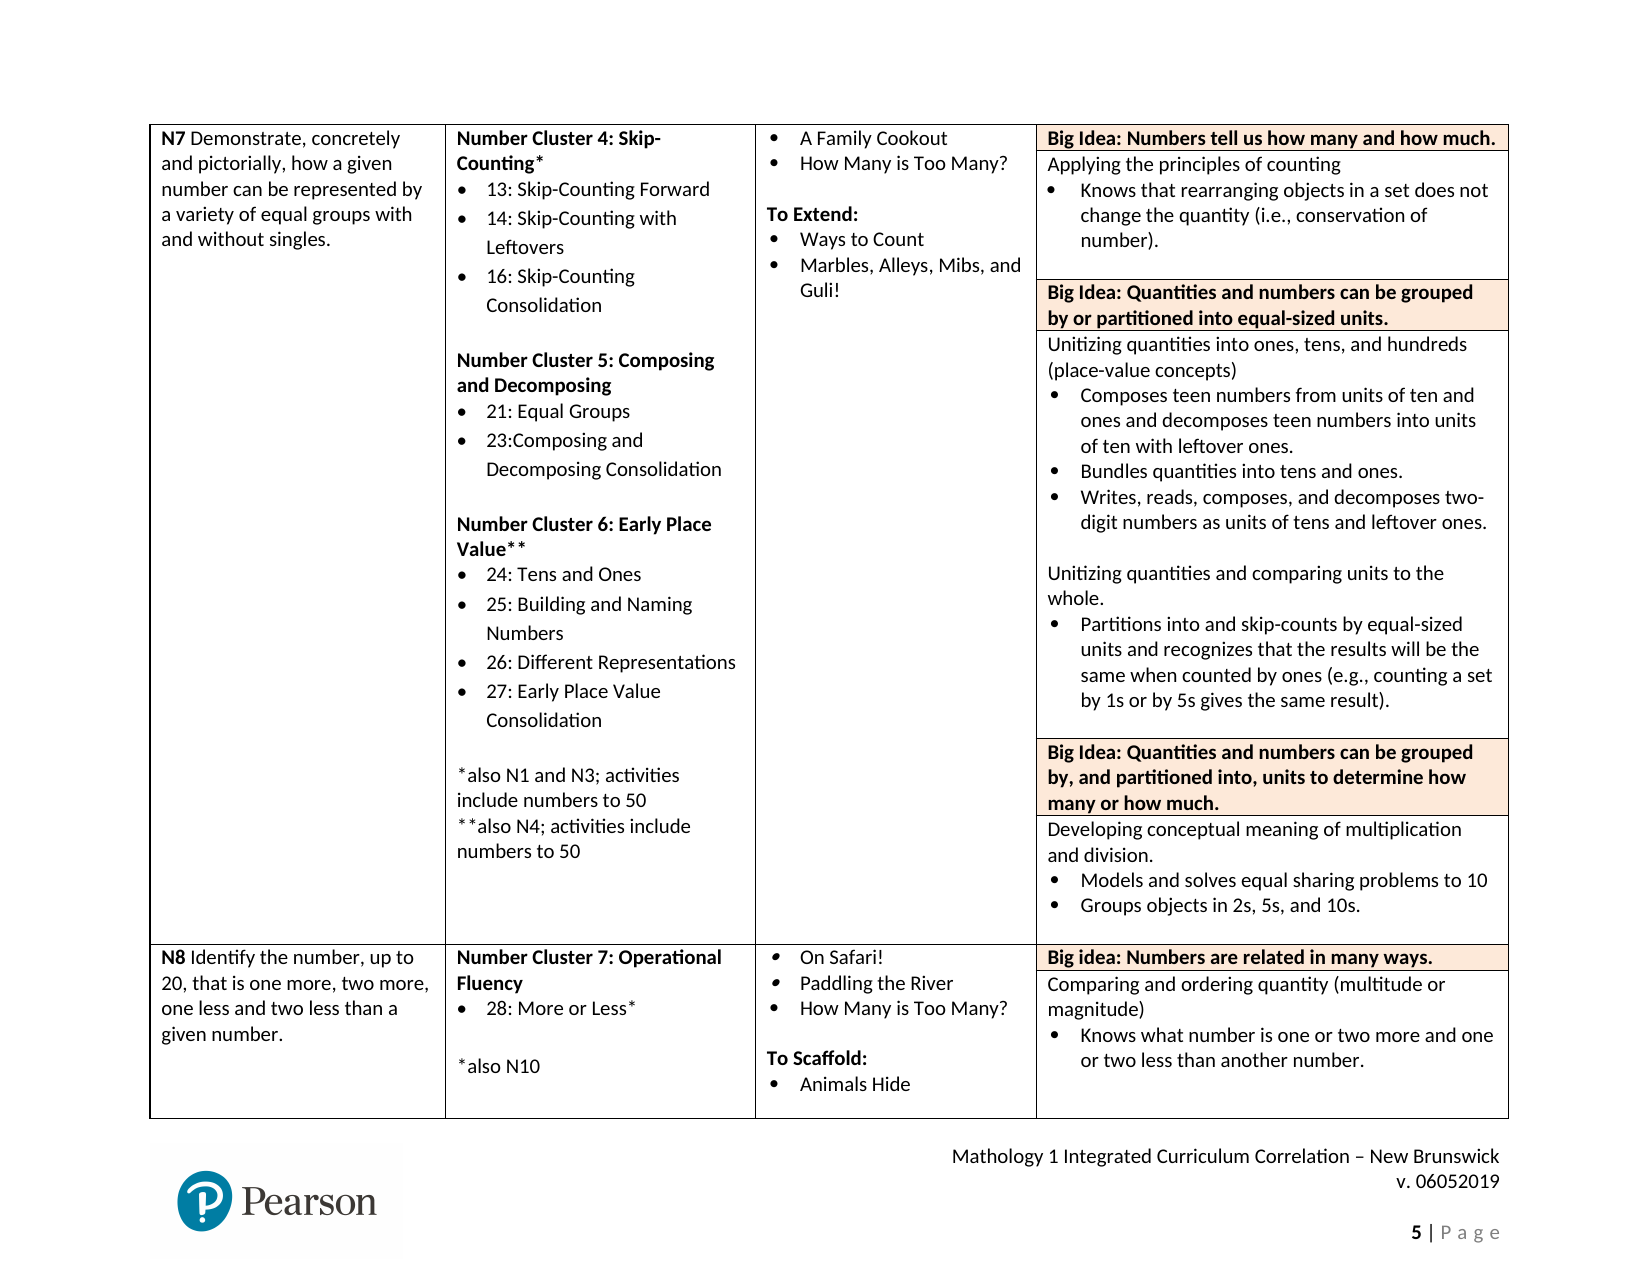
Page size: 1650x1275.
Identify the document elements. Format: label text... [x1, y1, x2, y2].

table_cell Big Idea: Quantities and numbers can be grouped by, and partitioned into, units to determine how many or how much. [1037, 739, 1508, 815]
table_cell Unitizing quantities into ones, tens, and hundreds (place-value concepts) Composes teen numbers from units of ten and ones and decomposes teen numbers into units of ten with leftover ones. Bundles quantities into tens and ones. Writes, reads, composes, and decomposes two-digit numbers as units of tens and leftover ones. Unitizing quantities and comparing units to the whole. Partitions into and skip-counts by equal-sized units and recognizes that the results will be the same when counted by ones (e.g., counting a set by 1s or by 5s gives the same result). [1037, 331, 1508, 738]
table_cell N8 Identify the number, up to 20, that is one more, two more, one less and two less than a given number. [151, 945, 445, 1118]
table_cell Comparing and ordering quantity (multitude or magnitude) Knows what number is one or two more and one or two less than another number. [1037, 971, 1508, 1118]
table_header Number Cluster 4: Skip-Counting* 13: Skip-Counting Forward 14: Skip-Counting with Leftovers 16: Skip-Counting Consolidation Number Cluster 5: Composing and Decomposing 21: Equal Groups 23:Composing and Decomposing Consolidation Number Cluster 6: Early Place Value** 24: Tens and Ones 25: Building and Naming Numbers 26: Different Representations 27: Early Place Value Consolidation *also N1 and N3; activities include numbers to 50 **also N4; activities include numbers to 50 [446, 125, 755, 943]
table_cell Number Cluster 7: Operational Fluency 28: More or Less* *also N10 [446, 945, 755, 1118]
table_cell Big idea: Numbers are related in many ways. [1037, 945, 1508, 970]
table_header A Family Cookout How Many is Too Many? To Extend: Ways to Count Marbles, Alleys, Mibs, and Guli! [756, 125, 1036, 943]
table_cell Big Idea: Quantities and numbers can be grouped by or partitioned into equal-sized units. [1037, 280, 1508, 330]
table_cell On Safari! Paddling the River How Many is Too Many? To Scaffold: Animals Hide [756, 945, 1036, 1118]
table_header Big Idea: Numbers tell us how many and how much. [1037, 125, 1508, 150]
picture [150, 1143, 404, 1259]
table_cell Developing conceptual meaning of multiplication and division. Models and solves equal sharing problems to 10 Groups objects in 2s, 5s, and 10s. [1037, 816, 1508, 943]
table_header N7 Demonstrate, concretely and pictorially, how a given number can be represented by a variety of equal groups with and without singles. [151, 125, 445, 943]
table_cell Applying the principles of counting Knows that rearranging objects in a set does not change the quantity (i.e., conservation of number). [1037, 151, 1508, 278]
